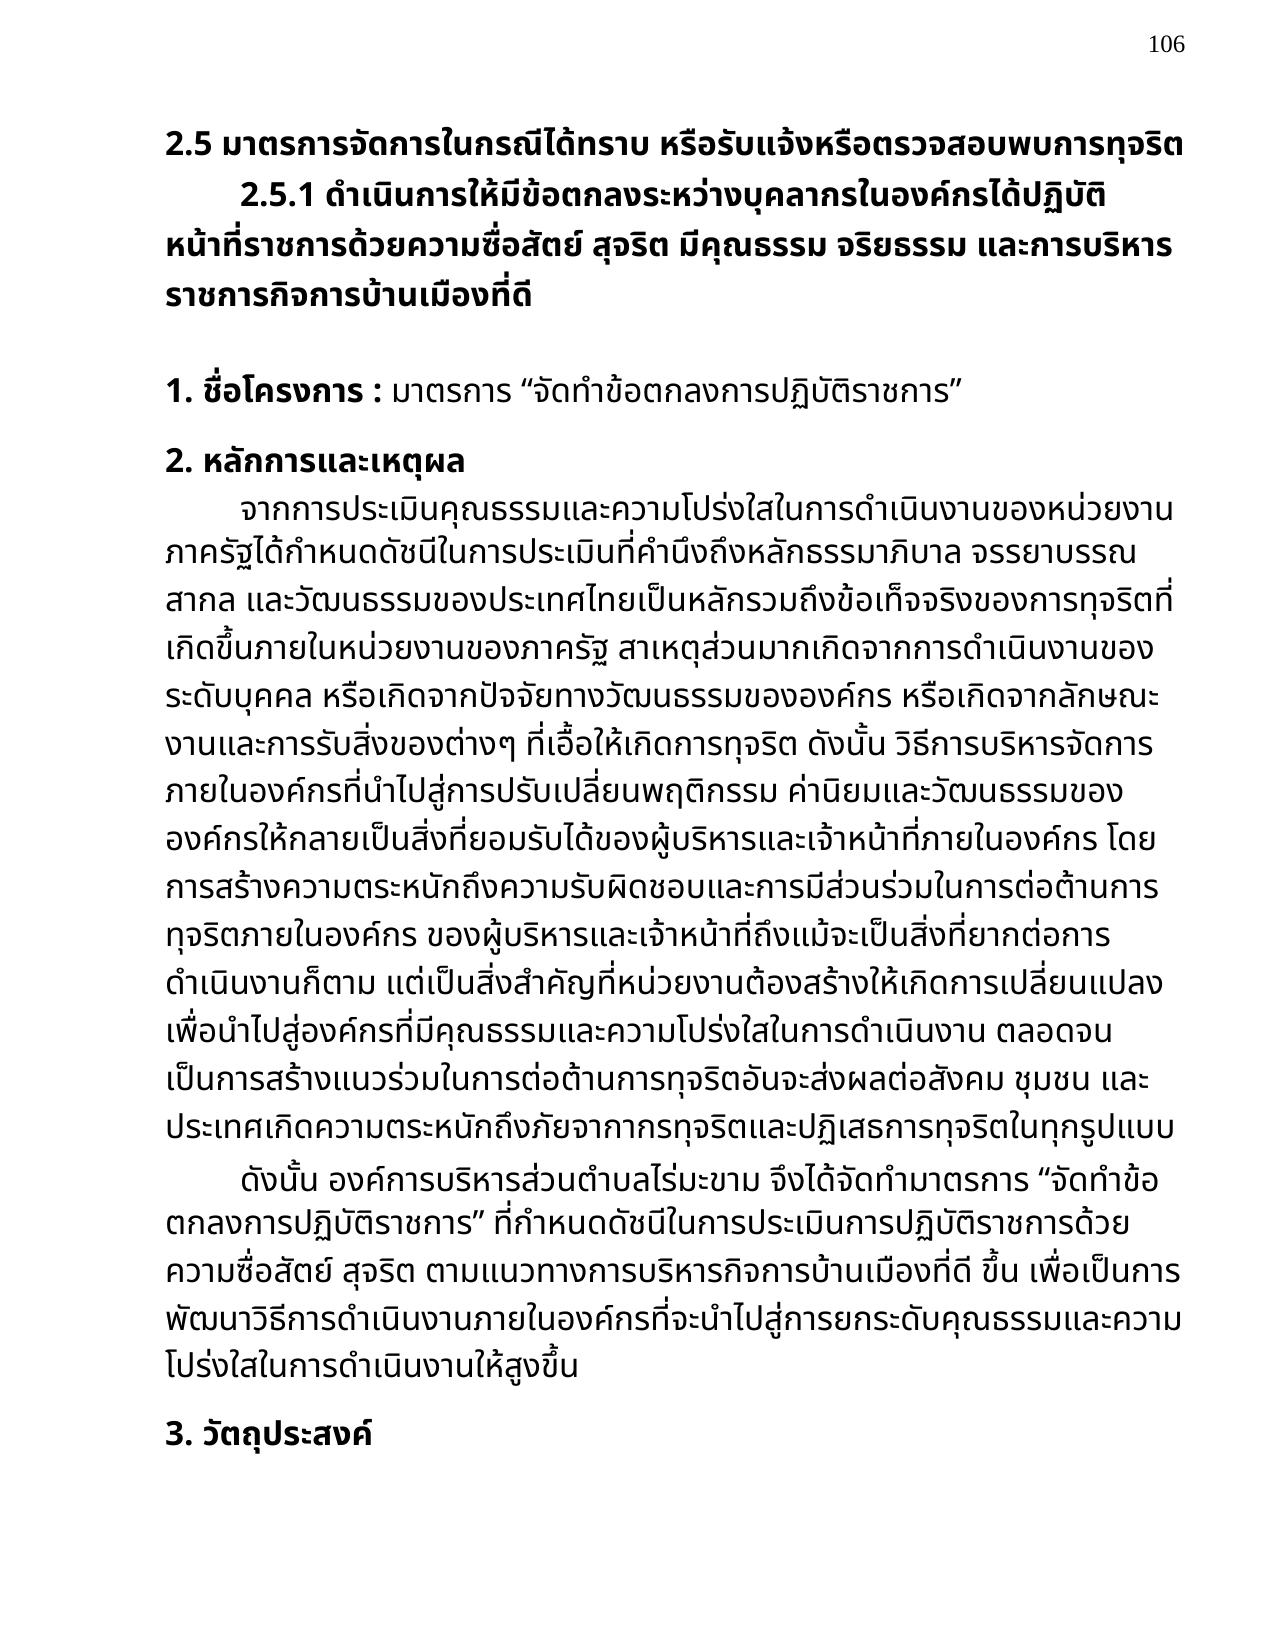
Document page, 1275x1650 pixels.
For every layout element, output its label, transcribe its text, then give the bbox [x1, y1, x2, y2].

text 2.5.1 ดำเนินการให้มีข้อตกลงระหว่างบุคลากรในองค์กรได้ปฏิบัติหน้าที่ราชการด้วยความซื่อสัตย์ สุจริต มีคุณธรรม จริยธรรม และการบริหารราชการกิจการบ้านเมืองที่ดี [165, 170, 1185, 322]
text 1. ชื่อโครงการ : มาตรการ “จัดทำข้อตกลงการปฏิบัติราชการ” [165, 367, 1185, 418]
text 3. วัตถุประสงค์ [165, 1409, 1185, 1460]
text จากการประเมินคุณธรรมและความโปร่งใสในการดำเนินงานของหน่วยงานภาครัฐได้กำหนดดัชนีในการประเมินที่คำนึงถึงหลักธรรมาภิบาล จรรยาบรรณสากล และวัฒนธรรมของประเทศไทยเป็นหลักรวมถึงข้อเท็จจริงของการทุจริตที่เกิดขึ้นภายในหน่วยงานของภาครัฐ สาเหตุส่วนมากเกิดจากการดำเนินงานของระดับบุคคล หรือเกิดจากปัจจัยทางวัฒนธรรมขององค์กร หรือเกิดจากลักษณะงานและการรับสิ่งของต่างๆ ที่เอื้อให้เกิดการทุจริต ดังนั้น วิธีการบริหารจัดการภายในองค์กรที่นำไปสู่การปรับเปลี่ยนพฤติกรรม ค่านิยมและวัฒนธรรมขององค์กรให้กลายเป็นสิ่งที่ยอมรับได้ของผู้บริหารและเจ้าหน้าที่ภายในองค์กร โดยการสร้างความตระหนักถึงความรับผิดชอบและการมีส่วนร่วมในการต่อต้านการทุจริตภายในองค์กร ของผู้บริหารและเจ้าหน้าที่ถึงแม้จะเป็นสิ่งที่ยากต่อการดำเนินงานก็ตาม แต่เป็นสิ่งสำคัญที่หน่วยงานต้องสร้างให้เกิดการเปลี่ยนแปลงเพื่อนำไปสู่องค์กรที่มีคุณธรรมและความโปร่งใสในการดำเนินงาน ตลอดจนเป็นการสร้างแนวร่วมในการต่อต้านการทุจริตอันจะส่งผลต่อสังคม ชุมชน และประเทศเกิดความตระหนักถึงภัยจากากรทุจริตและปฏิเสธการทุจริตในทุกรูปแบบ [165, 483, 1185, 1153]
text ดังนั้น องค์การบริหารส่วนตำบลไร่มะขาม จึงได้จัดทำมาตรการ “จัดทำข้อตกลงการปฏิบัติราชการ” ที่กำหนดดัชนีในการประเมินการปฏิบัติราชการด้วยความซื่อสัตย์ สุจริต ตามแนวทางการบริหารกิจการบ้านเมืองที่ดี ขึ้น เพื่อเป็นการพัฒนาวิธีการดำเนินงานภายในองค์กรที่จะนำไปสู่การยกระดับคุณธรรมและความโปร่งใสในการดำเนินงานให้สูงขึ้น [165, 1153, 1185, 1393]
text 2.5 มาตรการจัดการในกรณีได้ทราบ หรือรับแจ้งหรือตรวจสอบพบการทุจริต [165, 120, 1185, 170]
text 2. หลักการและเหตุผล [165, 434, 1185, 483]
